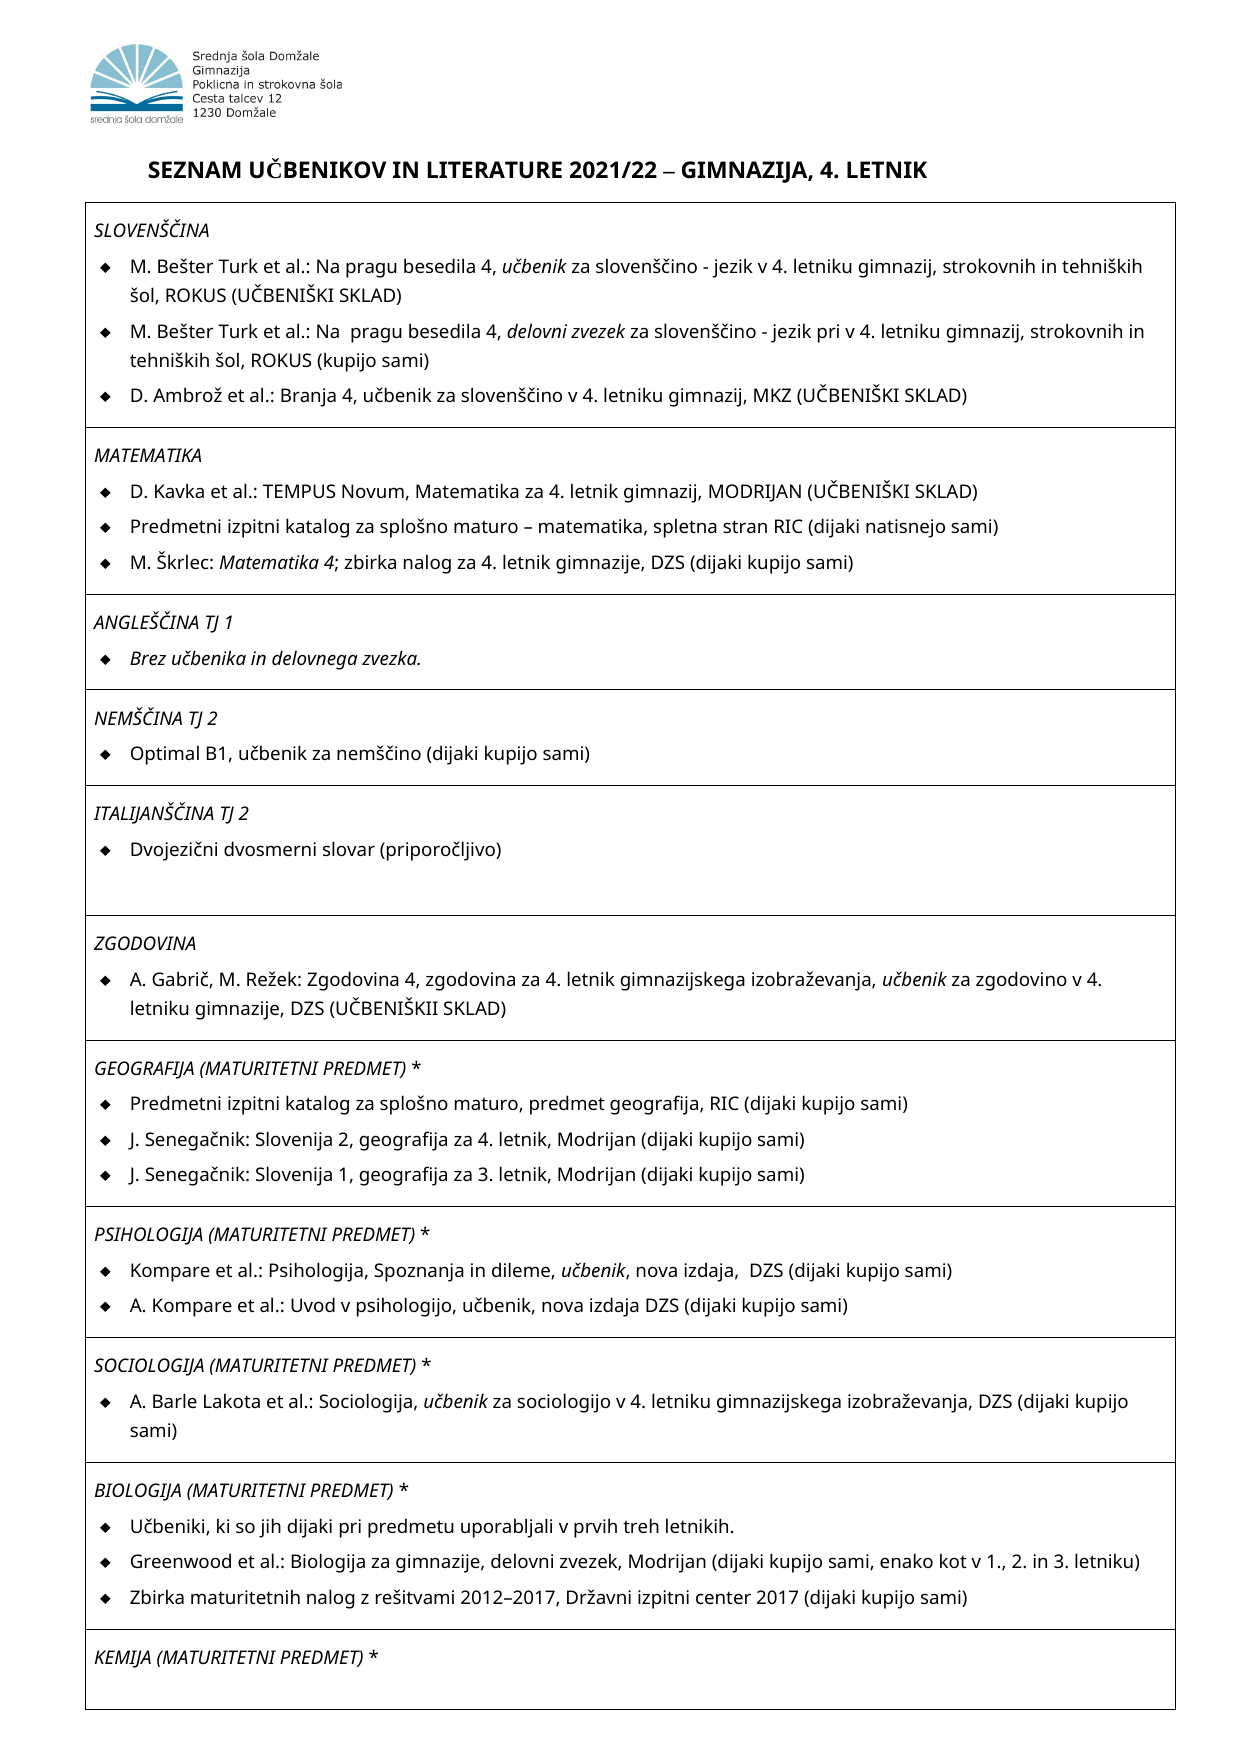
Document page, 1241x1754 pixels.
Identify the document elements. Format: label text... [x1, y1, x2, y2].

picture [88, 44, 342, 124]
table_cell PSIHOLOGIJA (MATURITETNI PREDMET) * Kompare et al.: Psihologija, Spoznanja in dileme, učbenik, nova izdaja, DZS (dijaki kupijo sami) A. Kompare et al.: Uvod v psihologijo, učbenik, nova izdaja DZS (dijaki kupijo sami) [86, 1207, 1175, 1337]
table_cell NEMŠČINA TJ 2 Optimal B1, učbenik za nemščino (dijaki kupijo sami) [86, 690, 1175, 785]
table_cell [86, 1630, 1175, 1708]
table_cell ZGODOVINA A. Gabrič, M. Režek: Zgodovina 4, zgodovina za 4. letnik gimnazijskega izobraževanja, učbenik za zgodovino v 4. letniku gimnazije, DZS (UČBENIŠKII SKLAD) [86, 916, 1175, 1039]
table_cell MATEMATIKA D. Kavka et al.: TEMPUS Novum, Matematika za 4. letnik gimnazij, MODRIJAN (UČBENIŠKI SKLAD) Predmetni izpitni katalog za splošno maturo – matematika, spletna stran RIC (dijaki natisnejo sami) M. Škrlec: Matematika 4; zbirka nalog za 4. letnik gimnazije, DZS (dijaki kupijo sami) [86, 428, 1175, 594]
table_header SLOVENŠČINA M. Bešter Turk et al.: Na pragu besedila 4, učbenik za slovenščino - jezik v 4. letniku gimnazij, strokovnih in tehniških šol, ROKUS (UČBENIŠKI SKLAD) M. Bešter Turk et al.: Na pragu besedila 4, delovni zvezek za slovenščino - jezik pri v 4. letniku gimnazij, strokovnih in tehniških šol, ROKUS (kupijo sami) D. Ambrož et al.: Branja 4, učbenik za slovenščino v 4. letniku gimnazij, MKZ (UČBENIŠKI SKLAD) [86, 203, 1175, 427]
table_cell SOCIOLOGIJA (MATURITETNI PREDMET) * A. Barle Lakota et al.: Sociologija, učbenik za sociologijo v 4. letniku gimnazijskega izobraževanja, DZS (dijaki kupijo sami) [86, 1338, 1175, 1462]
table_cell BIOLOGIJA (MATURITETNI PREDMET) * Učbeniki, ki so jih dijaki pri predmetu uporabljali v prvih treh letnikih. Greenwood et al.: Biologija za gimnazije, delovni zvezek, Modrijan (dijaki kupijo sami, enako kot v 1., 2. in 3. letniku) Zbirka maturitetnih nalog z rešitvami 2012–2017, Državni izpitni center 2017 (dijaki kupijo sami) [86, 1463, 1175, 1628]
table_cell ANGLEŠČINA TJ 1 Brez učbenika in delovnega zvezka. [86, 595, 1175, 689]
text SEZNAM UČBENIKOV IN LITERATURE 2021/22 – GIMNAZIJA, 4. LETNIK [148, 154, 1122, 185]
table_cell ITALIJANŠČINA TJ 2 Dvojezični dvosmerni slovar (priporočljivo) [86, 786, 1175, 915]
table_cell GEOGRAFIJA (MATURITETNI PREDMET) * Predmetni izpitni katalog za splošno maturo, predmet geografija, RIC (dijaki kupijo sami) J. Senegačnik: Slovenija 2, geografija za 4. letnik, Modrijan (dijaki kupijo sami) J. Senegačnik: Slovenija 1, geografija za 3. letnik, Modrijan (dijaki kupijo sami) [86, 1041, 1175, 1206]
